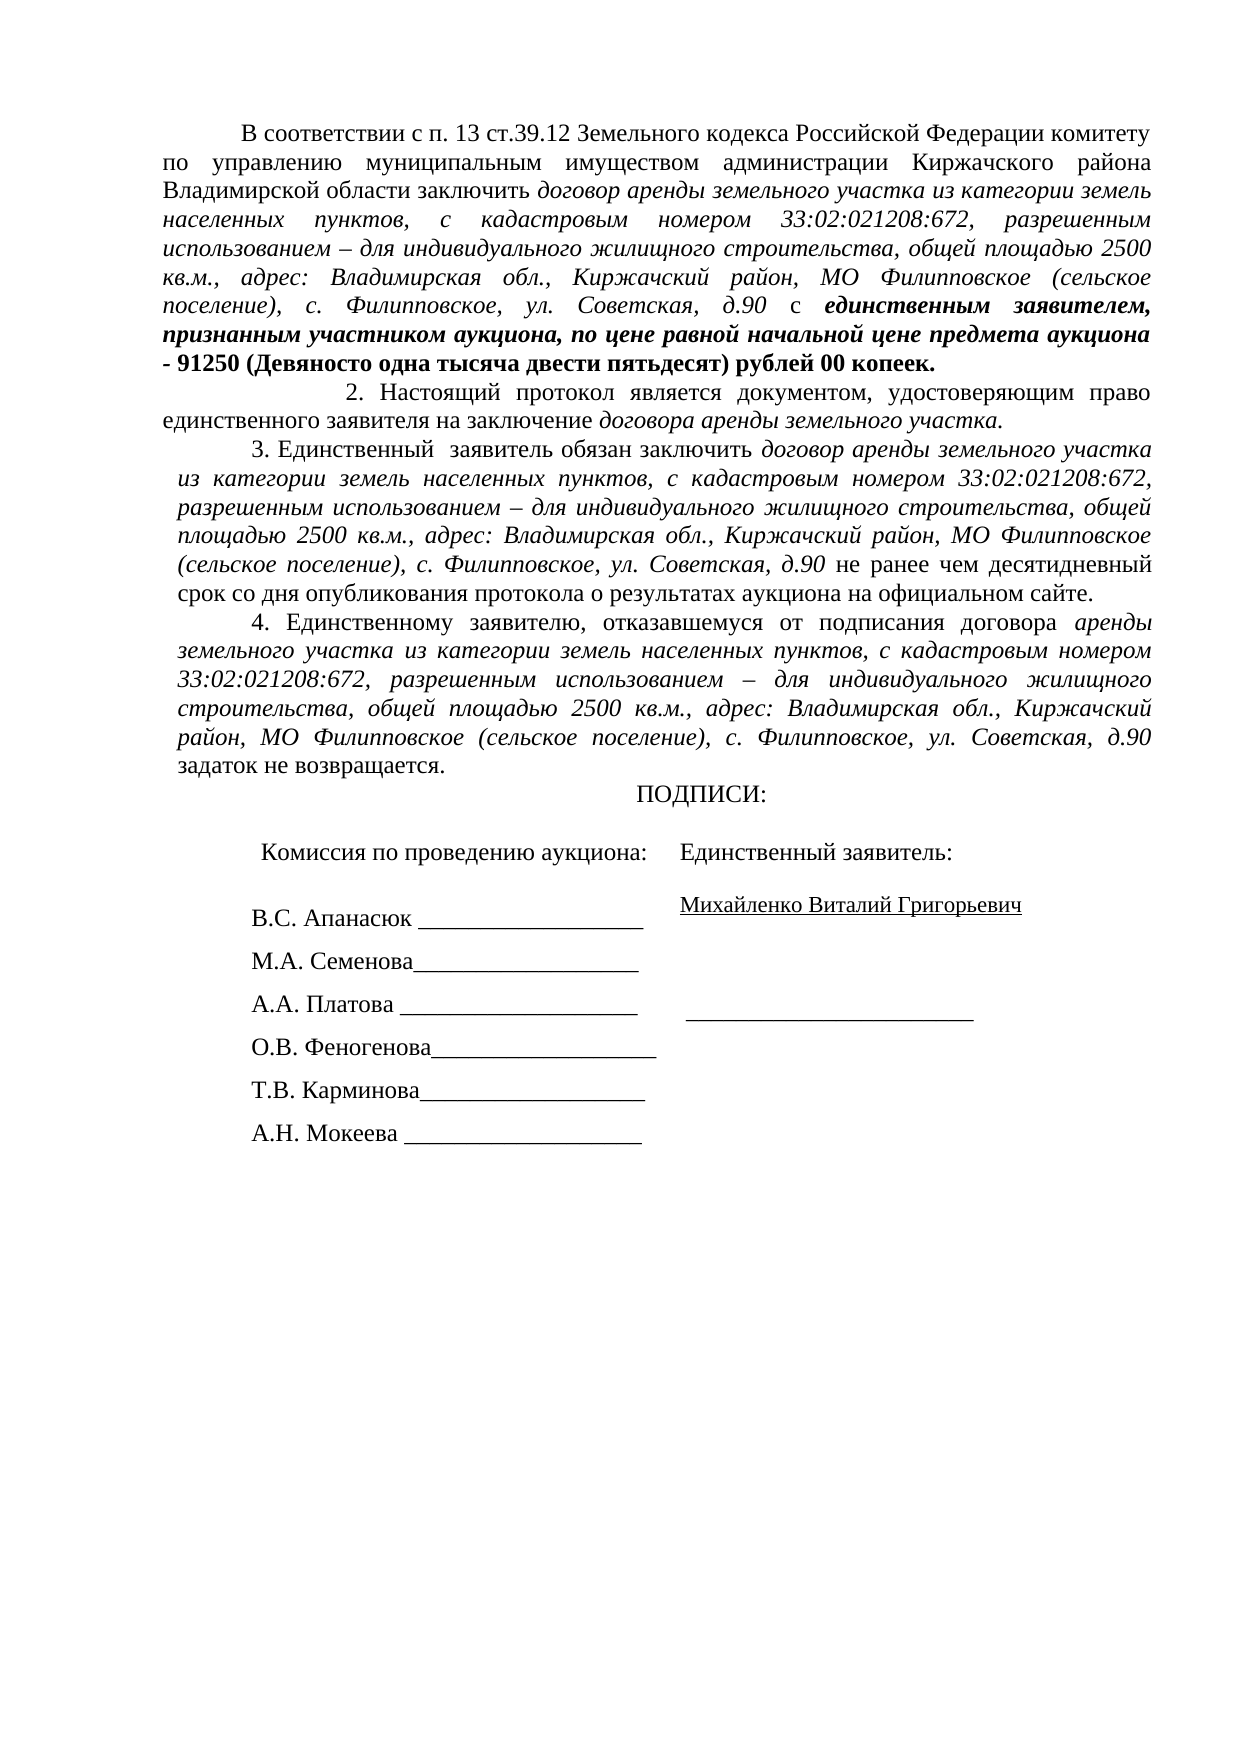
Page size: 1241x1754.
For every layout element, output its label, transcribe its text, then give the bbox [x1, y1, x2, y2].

text В соответствии с п. 13 ст.39.12 Земельного кодекса Российской Федерации комитету по управлению муниципальным имуществом администрации Киржачского района Владимирской области заключить договор аренды земельного участка из категории земель населенных пунктов, с кадастровым номером 33:02:021208:672, разрешенным использованием – для индивидуального жилищного строительства, общей площадью 2500 кв.м., адрес: Владимирская обл., Киржачский район, МО Филипповское (сельское поселение), с. Филипповское, ул. Советская, д.90 с единственным заявителем, признанным участником аукциона, по цене равной начальной цене предмета аукциона - 91250 (Девяносто одна тысяча двести пятьдесят) рублей 00 копеек. [162, 118, 1152, 377]
table_header Комиссия по проведению аукциона: В.С. Апанасюк __________________ М.А. Семенова__________________ А.А. Платова ___________________ О.В. Феногенова__________________ Т.В. Карминова__________________ А.Н. Мокеева ___________________ [166, 837, 668, 1205]
text 3. Единственный заявитель обязан заключить договор аренды земельного участка из категории земель населенных пунктов, с кадастровым номером 33:02:021208:672, разрешенным использованием – для индивидуального жилищного строительства, общей площадью 2500 кв.м., адрес: Владимирская обл., Киржачский район, МО Филипповское (сельское поселение), с. Филипповское, ул. Советская, д.90 не ранее чем десятидневный срок со дня опубликования протокола о результатах аукциона на официальном сайте. [177, 434, 1152, 607]
text 2. Настоящий протокол является документом, удостоверяющим право единственного заявителя на заключение договора аренды земельного участка. [162, 377, 1152, 434]
text 4. Единственному заявителю, отказавшемуся от подписания договора аренды земельного участка из категории земель населенных пунктов, с кадастровым номером 33:02:021208:672, разрешенным использованием – для индивидуального жилищного строительства, общей площадью 2500 кв.м., адрес: Владимирская обл., Киржачский район, МО Филипповское (сельское поселение), с. Филипповское, ул. Советская, д.90 задаток не возвращается. [177, 607, 1152, 779]
text ПОДПИСИ: [177, 779, 1152, 808]
table_header Единственный заявитель: Михайленко Виталий Григорьевич _______________________ [668, 837, 1163, 1205]
